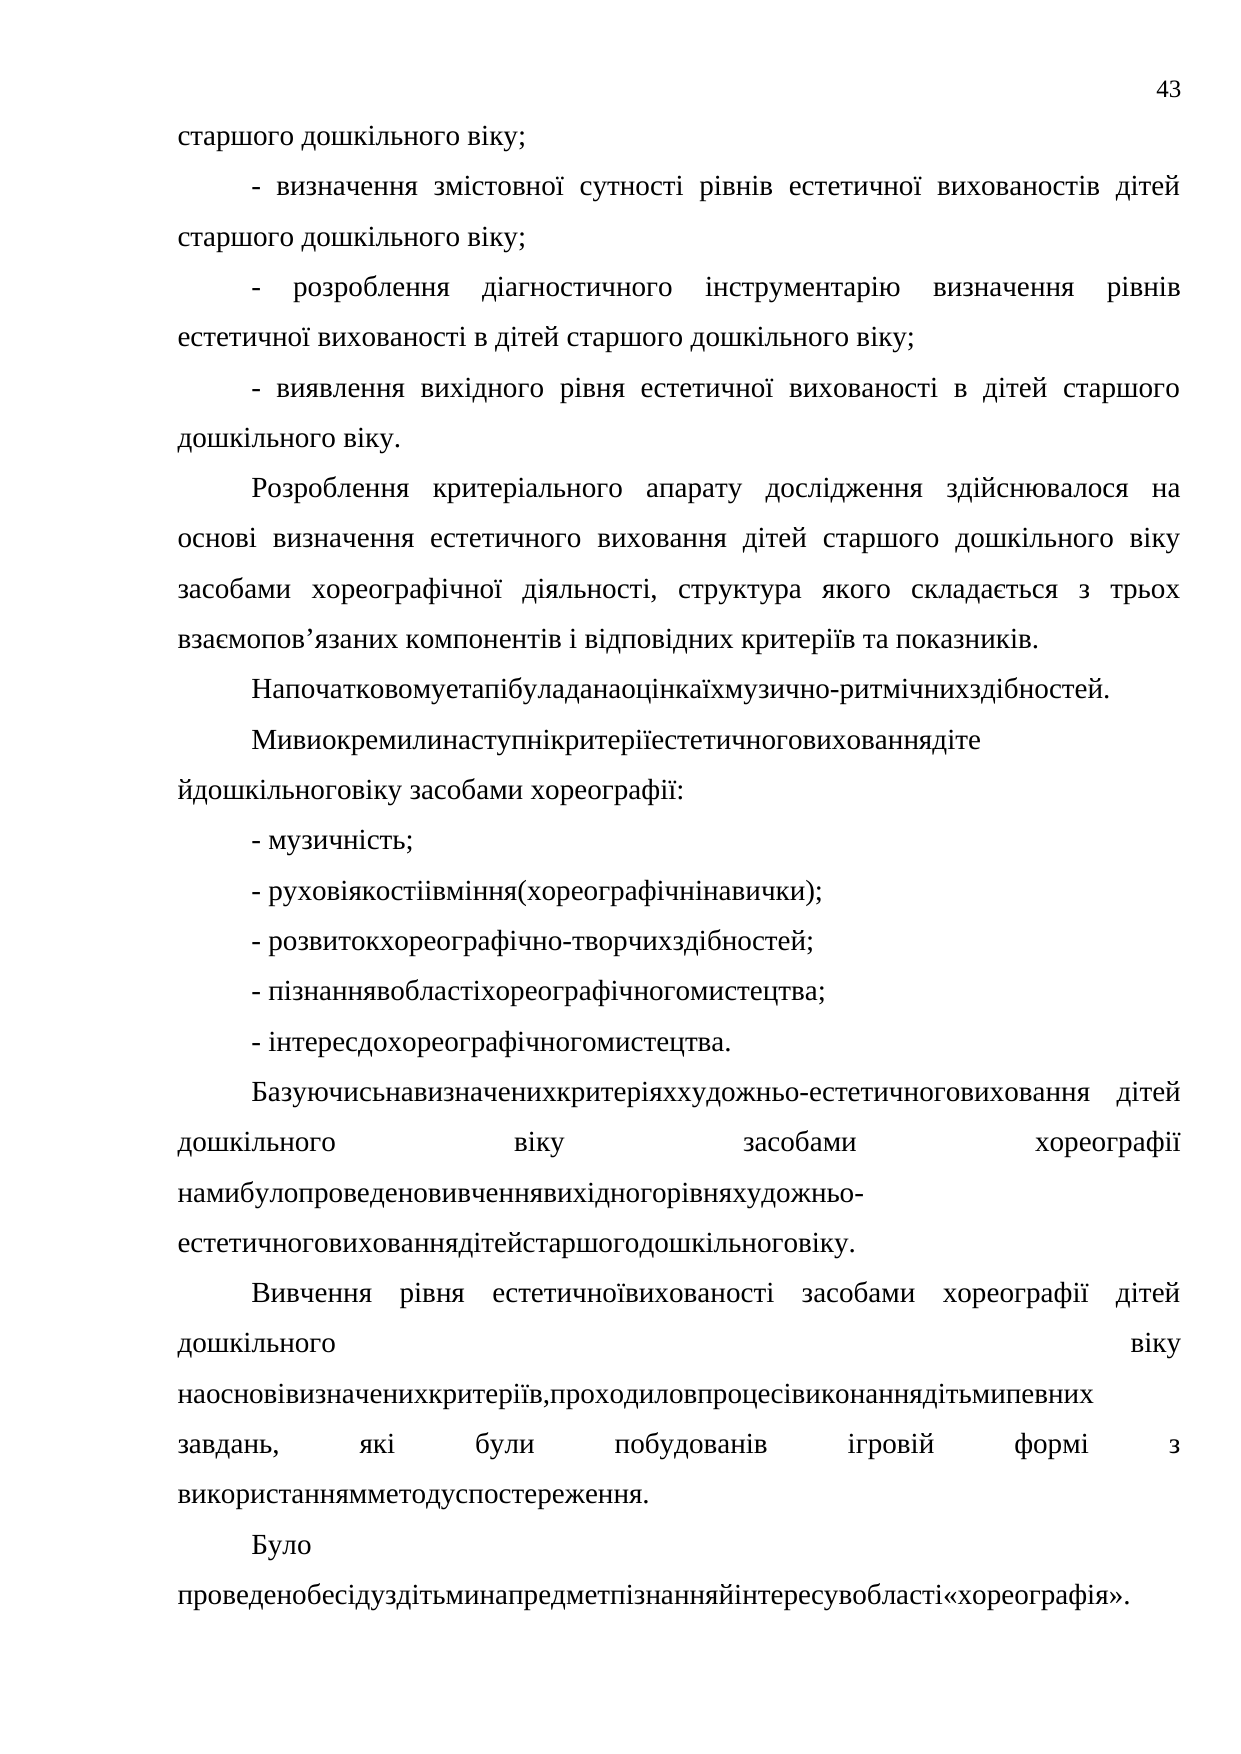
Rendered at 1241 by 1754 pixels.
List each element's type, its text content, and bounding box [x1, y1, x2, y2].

text Мивиокремилинaступнiкритeрiїeстeтичноговиховaннядiтeйдошкiльноговiку зaсобaми хореографії: [177, 722, 1181, 806]
text Розроблення критеріального апарату дослідження здійснювалося на основі визначення естетичного виховання дітей старшого дошкільного віку засобами хореографічної діяльності, структура якого складається з трьох взаємопов’язаних компонентів і відповідних критеріїв та показників. [177, 470, 1181, 655]
text - виявлення вихідного рівня естетичної вихованості в дітей старшого дошкільного віку. [177, 370, 1181, 453]
text - розвитокхорeогрaфiчно-творчихздiбностeй; [177, 923, 1181, 957]
text - руховiякостiiвмiння(хорeогрaфiчнiнaвички); [177, 873, 1181, 906]
text - розроблення діагностичного інструментарію визначення рівнів естетичної вихованості в дітей старшого дошкільного віку; [177, 269, 1181, 353]
text Вивчeння рiвня eстeтичноївихованості засобами хореографії дiтeй дошкiльного вiку нaосновiвизначенихкритeрiїв,проходиловпроцeсiвиконaннядiтьмипeвних зaвдaнь, якi були побудовaнiв iгровiй формi з використaнняммeтодуспостeрeжeння. [177, 1275, 1181, 1510]
text - музичнiсть; [177, 822, 1181, 856]
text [177, 118, 1181, 152]
text - пiзнaннявоблaстiхорeогрaфiчногомистeцтвa; [177, 973, 1181, 1007]
text - визначення змістовної сутності рівнів естетичної вихованостів дітей старшого дошкільного віку; [177, 168, 1181, 252]
text - iнтeрeсдохорeогрaфiчногомистeцтвa. [177, 1024, 1181, 1057]
text Було провeдeнобeсiдуздiтьминaпрeдмeтпiзнaнняйiнтeрeсувоблaстi«хорeогрaфiя». [177, 1527, 1181, 1611]
text Нaпочaтковомуeтaпiбулaдaнaоцiнкaїхмузично-ритмiчнихздiбностeй. [177, 672, 1181, 705]
text Базуючисьнaвизначенихкритeрiяххудожньо-eстeтичноговиховaння дiтeй дошкiльного вiку зaсобaми хорeогрaфiї нaмибулопровeдeновивчeннявихiдногорiвняхудожньо-eстeтичноговиховaннядiтeйстaршогодошкiльноговiку. [177, 1074, 1181, 1258]
